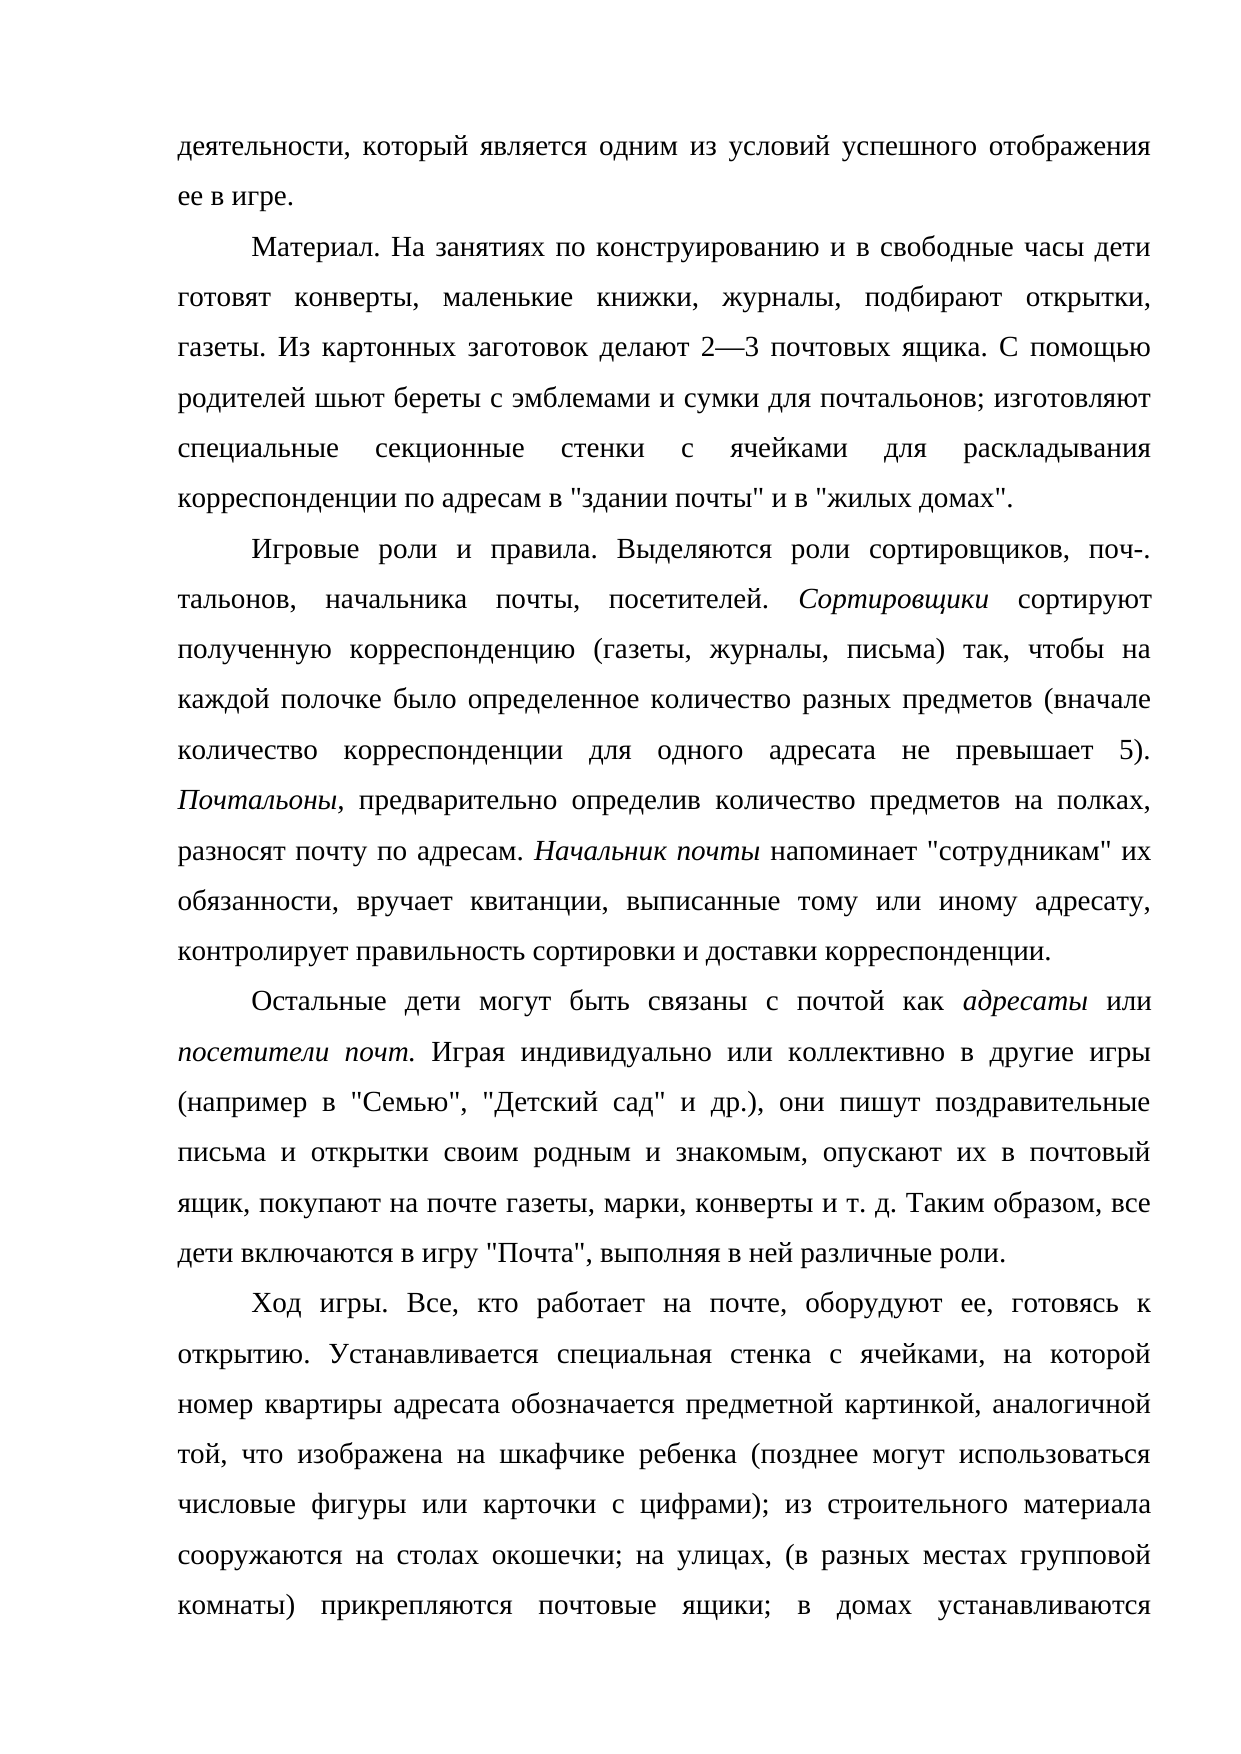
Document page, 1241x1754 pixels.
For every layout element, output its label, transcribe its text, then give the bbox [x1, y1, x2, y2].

text Игровые роли и правила. Выделяются роли сортировщиков, поч-. тальонов, начальника почты, посетителей. Сортировщики сортируют полученную корреспонденцию (газеты, журналы, письма) так, чтобы на каждой полочке было определенное количество разных предметов (вначале количество корреспонденции для одного адресата не превышает 5). Почтальоны, предварительно определив количество предметов на полках, разносят почту по адресам. Начальник почты напоминает "сотрудникам" их обязанности, вручает квитанции, выписанные тому или иному адресату, контролирует правильность сортировки и доставки корреспонденции. [177, 531, 1152, 967]
text Остальные дети могут быть связаны с почтой как адресаты или посетители почт. Играя индивидуально или коллективно в другие игры (например в "Семью", "Детский сад" и др.), они пишут поздравительные письма и открытки своим родным и знакомым, опускают их в почтовый ящик, покупают на почте газеты, марки, конверты и т. д. Таким образом, все дети включаются в игру "Почта", выполняя в ней различные роли. [177, 983, 1152, 1269]
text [177, 128, 1152, 212]
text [177, 1285, 1152, 1621]
text Материал. На занятиях по конструированию и в свободные часы дети готовят конверты, маленькие книжки, журналы, подбирают открытки, газеты. Из картонных заготовок делают 2—3 почтовых ящика. С помощью родителей шьют береты с эмблемами и сумки для почтальонов; изготовляют специальные секционные стенки с ячейками для раскладывания корреспонденции по адресам в "здании почты" и в "жилых домах". [177, 229, 1152, 514]
